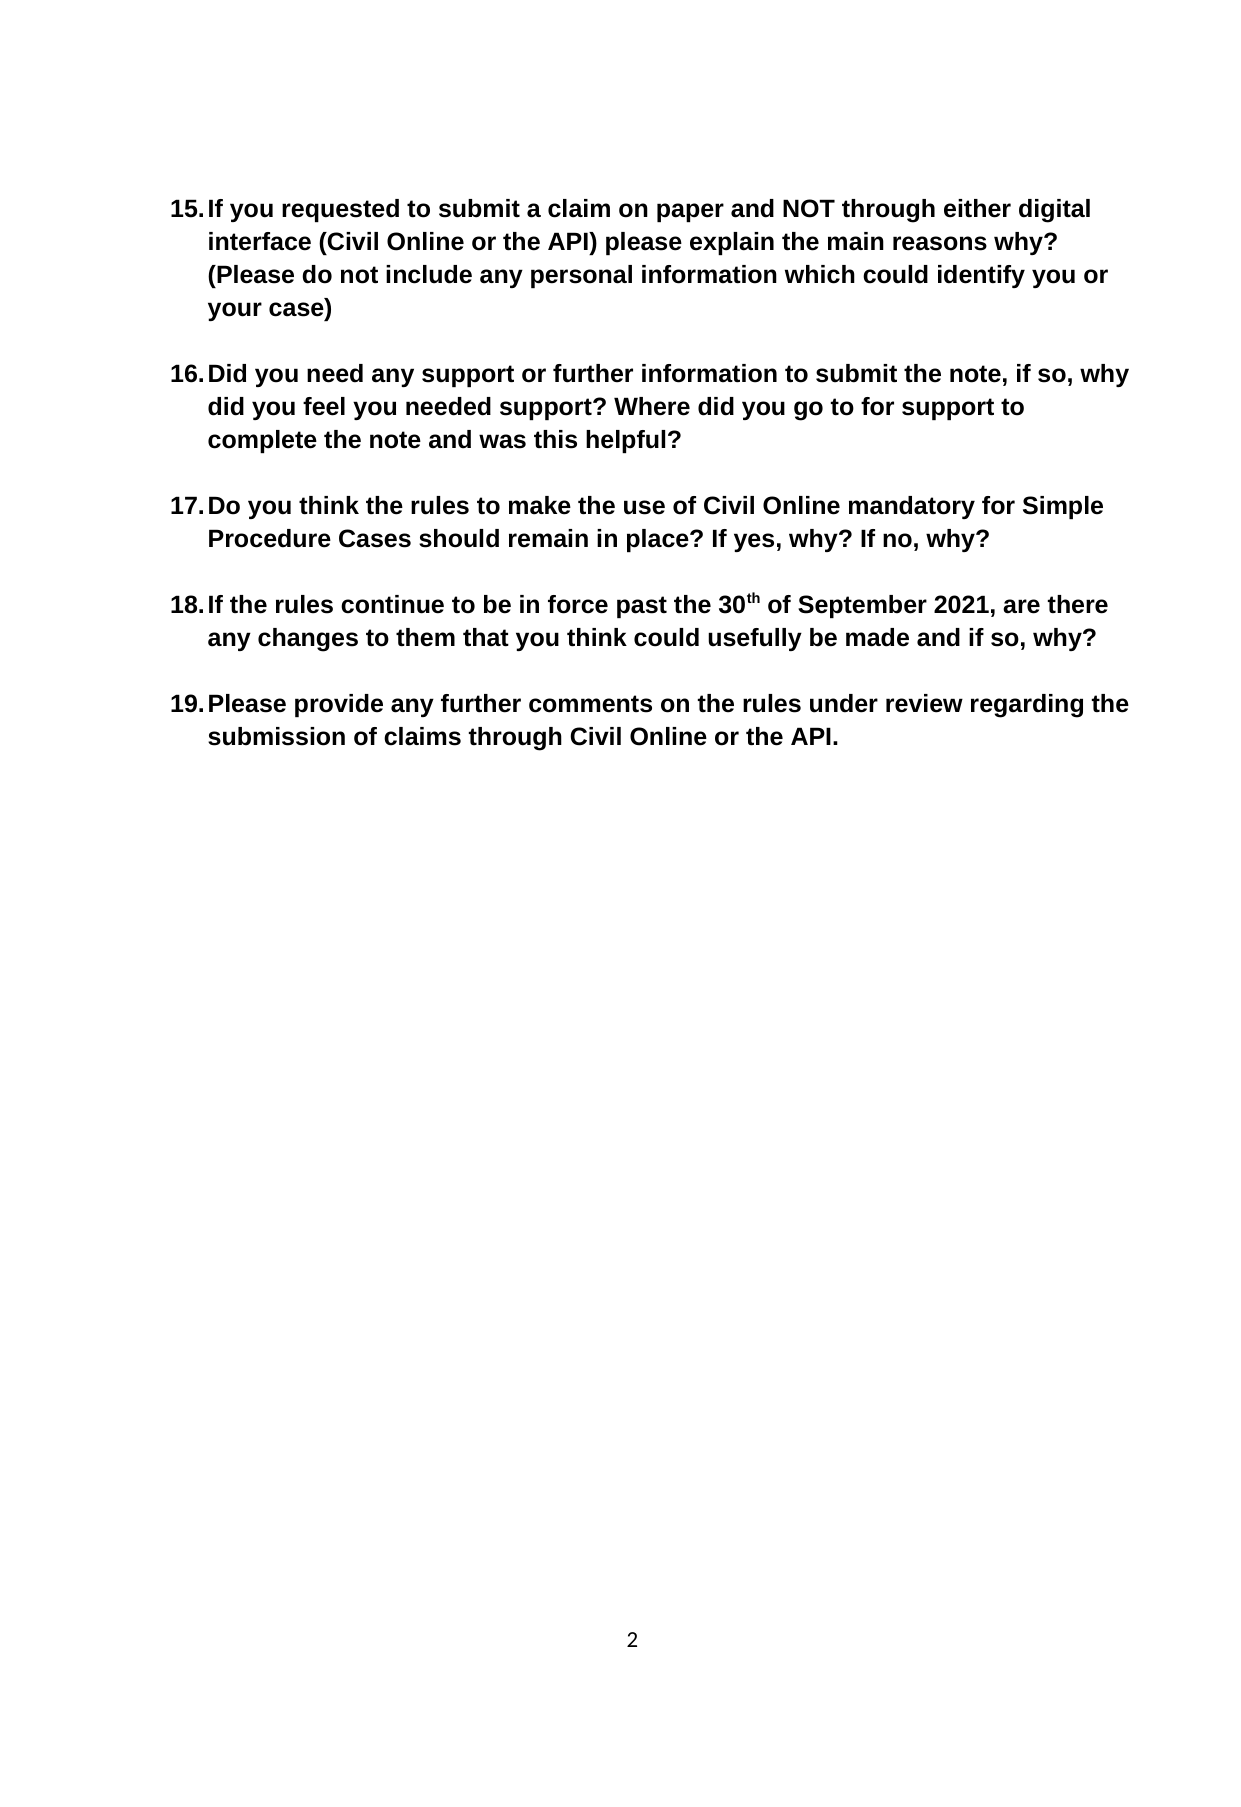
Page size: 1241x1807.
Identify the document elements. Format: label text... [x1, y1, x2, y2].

list Do you think the rules to make the use of Civil Online mandatory for Simple Procedure Cases should remain in place? If yes, why? If no, why? [170, 491, 1132, 553]
list Did you need any support or further information to submit the note, if so, why did you feel you needed support? Where did you go to for support to complete the note and was this helpful? [170, 359, 1132, 454]
list If the rules continue to be in force past the 30th of September 2021, are there any changes to them that you think could usefully be made and if so, why? [170, 590, 1132, 652]
list Please provide any further comments on the rules under review regarding the submission of claims through Civil Online or the API. [170, 689, 1132, 751]
list If you requested to submit a claim on paper and NOT through either digital interface (Civil Online or the API) please explain the main reasons why? (Please do not include any personal information which could identify you or your case) [170, 194, 1132, 322]
